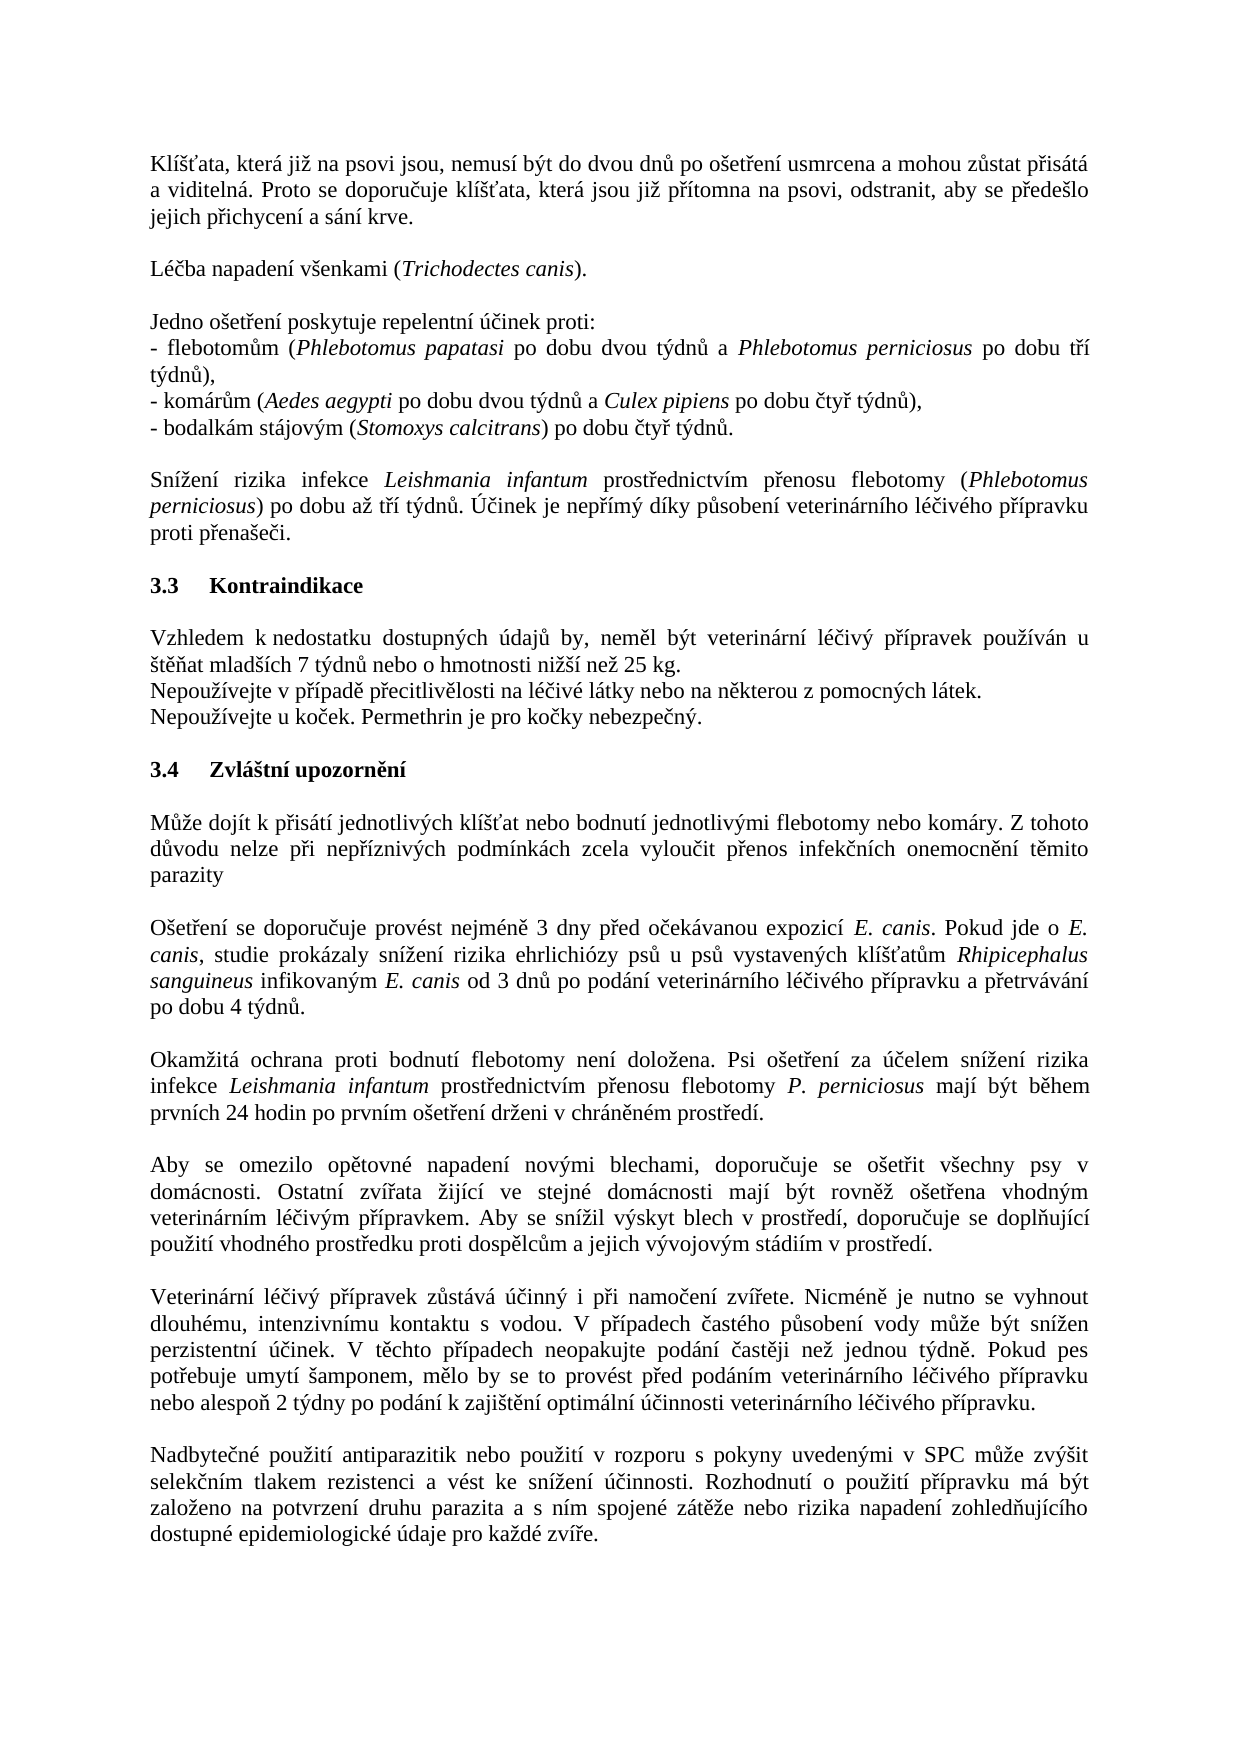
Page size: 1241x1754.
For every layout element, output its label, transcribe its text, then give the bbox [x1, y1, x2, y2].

text 3.4 Zvláštní upozornění [150, 756, 1090, 782]
text Jedno ošetření poskytuje repelentní účinek proti: [150, 308, 1090, 334]
text Okamžitá ochrana proti bodnutí flebotomy není doložena. Psi ošetření za účelem snížení rizika infekce Leishmania infantum prostřednictvím přenosu flebotomy P. perniciosus mají být během prvních 24 hodin po prvním ošetření drženi v chráněném prostředí. [150, 1046, 1090, 1125]
text Vzhledem k nedostatku dostupných údajů by, neměl být veterinární léčivý přípravek používán u štěňat mladších 7 týdnů nebo o hmotnosti nižší než 25 kg. [150, 624, 1090, 677]
text Ošetření se doporučuje provést nejméně 3 dny před očekávanou expozicí E. canis. Pokud jde o E. canis, studie prokázaly snížení rizika ehrlichiózy psů u psů vystavených klíšťatům Rhipicephalus sanguineus infikovaným E. canis od 3 dnů po podání veterinárního léčivého přípravku a přetrvávání po dobu 4 týdnů. [150, 914, 1090, 1020]
text Může dojít k přisátí jednotlivých klíšťat nebo bodnutí jednotlivými flebotomy nebo komáry. Z tohoto důvodu nelze při nepříznivých podmínkách zcela vyloučit přenos infekčních onemocnění těmito parazity [150, 809, 1090, 888]
text Nadbytečné použití antiparazitik nebo použití v rozporu s pokyny uvedenými v SPC může zvýšit selekčním tlakem rezistenci a vést ke snížení účinnosti. Rozhodnutí o použití přípravku má být založeno na potvrzení druhu parazita a s ním spojené zátěže nebo rizika napadení zohledňujícího dostupné epidemiologické údaje pro každé zvíře. [150, 1441, 1090, 1547]
text Aby se omezilo opětovné napadení novými blechami, doporučuje se ošetřit všechny psy v domácnosti. Ostatní zvířata žijící ve stejné domácnosti mají být rovněž ošetřena vhodným veterinárním léčivým přípravkem. Aby se snížil výskyt blech v prostředí, doporučuje se doplňující použití vhodného prostředku proti dospělcům a jejich vývojovým stádiím v prostředí. [150, 1151, 1090, 1257]
text Nepoužívejte u koček. Permethrin je pro kočky nebezpečný. [150, 703, 1090, 730]
text Léčba napadení všenkami (Trichodectes canis). [150, 255, 1090, 282]
text - komárům (Aedes aegypti po dobu dvou týdnů a Culex pipiens po dobu čtyř týdnů), [150, 387, 1090, 413]
text - bodalkám stájovým (Stomoxys calcitrans) po dobu čtyř týdnů. [150, 413, 1090, 440]
text 3.3 Kontraindikace [150, 572, 1090, 598]
text Veterinární léčivý přípravek zůstává účinný i při namočení zvířete. Nicméně je nutno se vyhnout dlouhému, intenzivnímu kontaktu s vodou. V případech častého působení vody může být snížen perzistentní účinek. V těchto případech neopakujte podání častěji než jednou týdně. Pokud pes potřebuje umytí šamponem, mělo by se to provést před podáním veterinárního léčivého přípravku nebo alespoň 2 týdny po podání k zajištění optimální účinnosti veterinárního léčivého přípravku. [150, 1283, 1090, 1415]
text Snížení rizika infekce Leishmania infantum prostřednictvím přenosu flebotomy (Phlebotomus perniciosus) po dobu až tří týdnů. Účinek je nepřímý díky působení veterinárního léčivého přípravku proti přenašeči. [150, 466, 1090, 545]
text Klíšťata, která již na psovi jsou, nemusí být do dvou dnů po ošetření usmrcena a mohou zůstat přisátá a viditelná. Proto se doporučuje klíšťata, která jsou již přítomna na psovi, odstranit, aby se předešlo jejich přichycení a sání krve. [150, 150, 1090, 229]
text - flebotomům (Phlebotomus papatasi po dobu dvou týdnů a Phlebotomus perniciosus po dobu tří týdnů), [150, 334, 1090, 387]
text Nepoužívejte v případě přecitlivělosti na léčivé látky nebo na některou z pomocných látek. [150, 677, 1090, 703]
